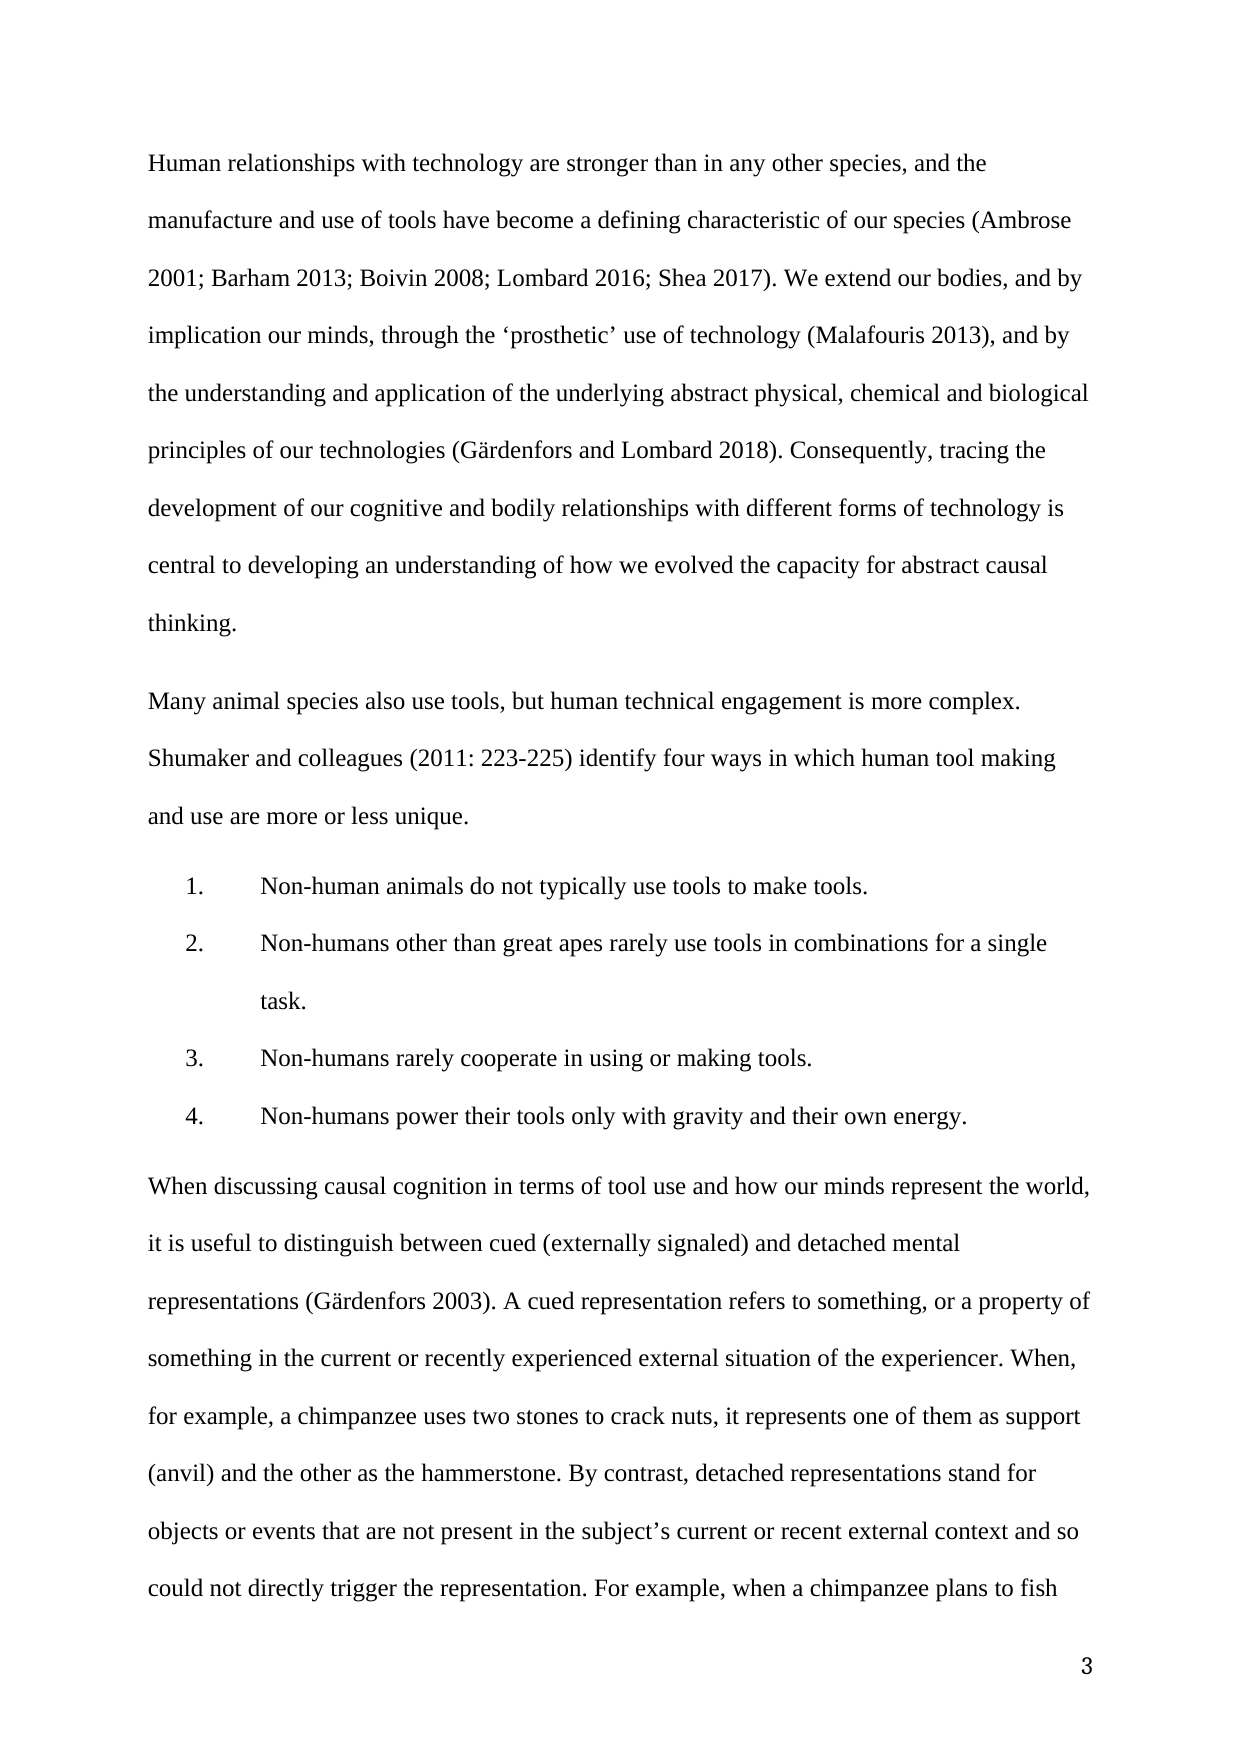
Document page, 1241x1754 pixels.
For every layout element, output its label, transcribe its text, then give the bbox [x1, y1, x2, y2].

list Non-humans rarely cooperate in using or making tools. [185, 1043, 1093, 1072]
list Non-humans power their tools only with gravity and their own energy. [185, 1101, 1093, 1130]
text Many animal species also use tools, but human technical engagement is more complex. Shumaker and colleagues (2011: 223-225) identify four ways in which human tool making and use are more or less unique. [148, 686, 1093, 830]
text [148, 1171, 1093, 1602]
text Human relationships with technology are stronger than in any other species, and the manufacture and use of tools have become a defining characteristic of our species (Ambrose 2001; Barham 2013; Boivin 2008; Lombard 2016; Shea 2017). We extend our bodies, and by implication our minds, through the ‘prosthetic’ use of technology (Malafouris 2013), and by the understanding and application of the underlying abstract physical, chemical and biological principles of our technologies (Gärdenfors and Lombard 2018). Consequently, tracing the development of our cognitive and bodily relationships with different forms of technology is central to developing an understanding of how we evolved the capacity for abstract causal thinking. [148, 148, 1093, 636]
list Non-humans other than great apes rarely use tools in combinations for a single task. [185, 928, 1093, 1015]
list Non-human animals do not typically use tools to make tools. [185, 871, 1093, 900]
